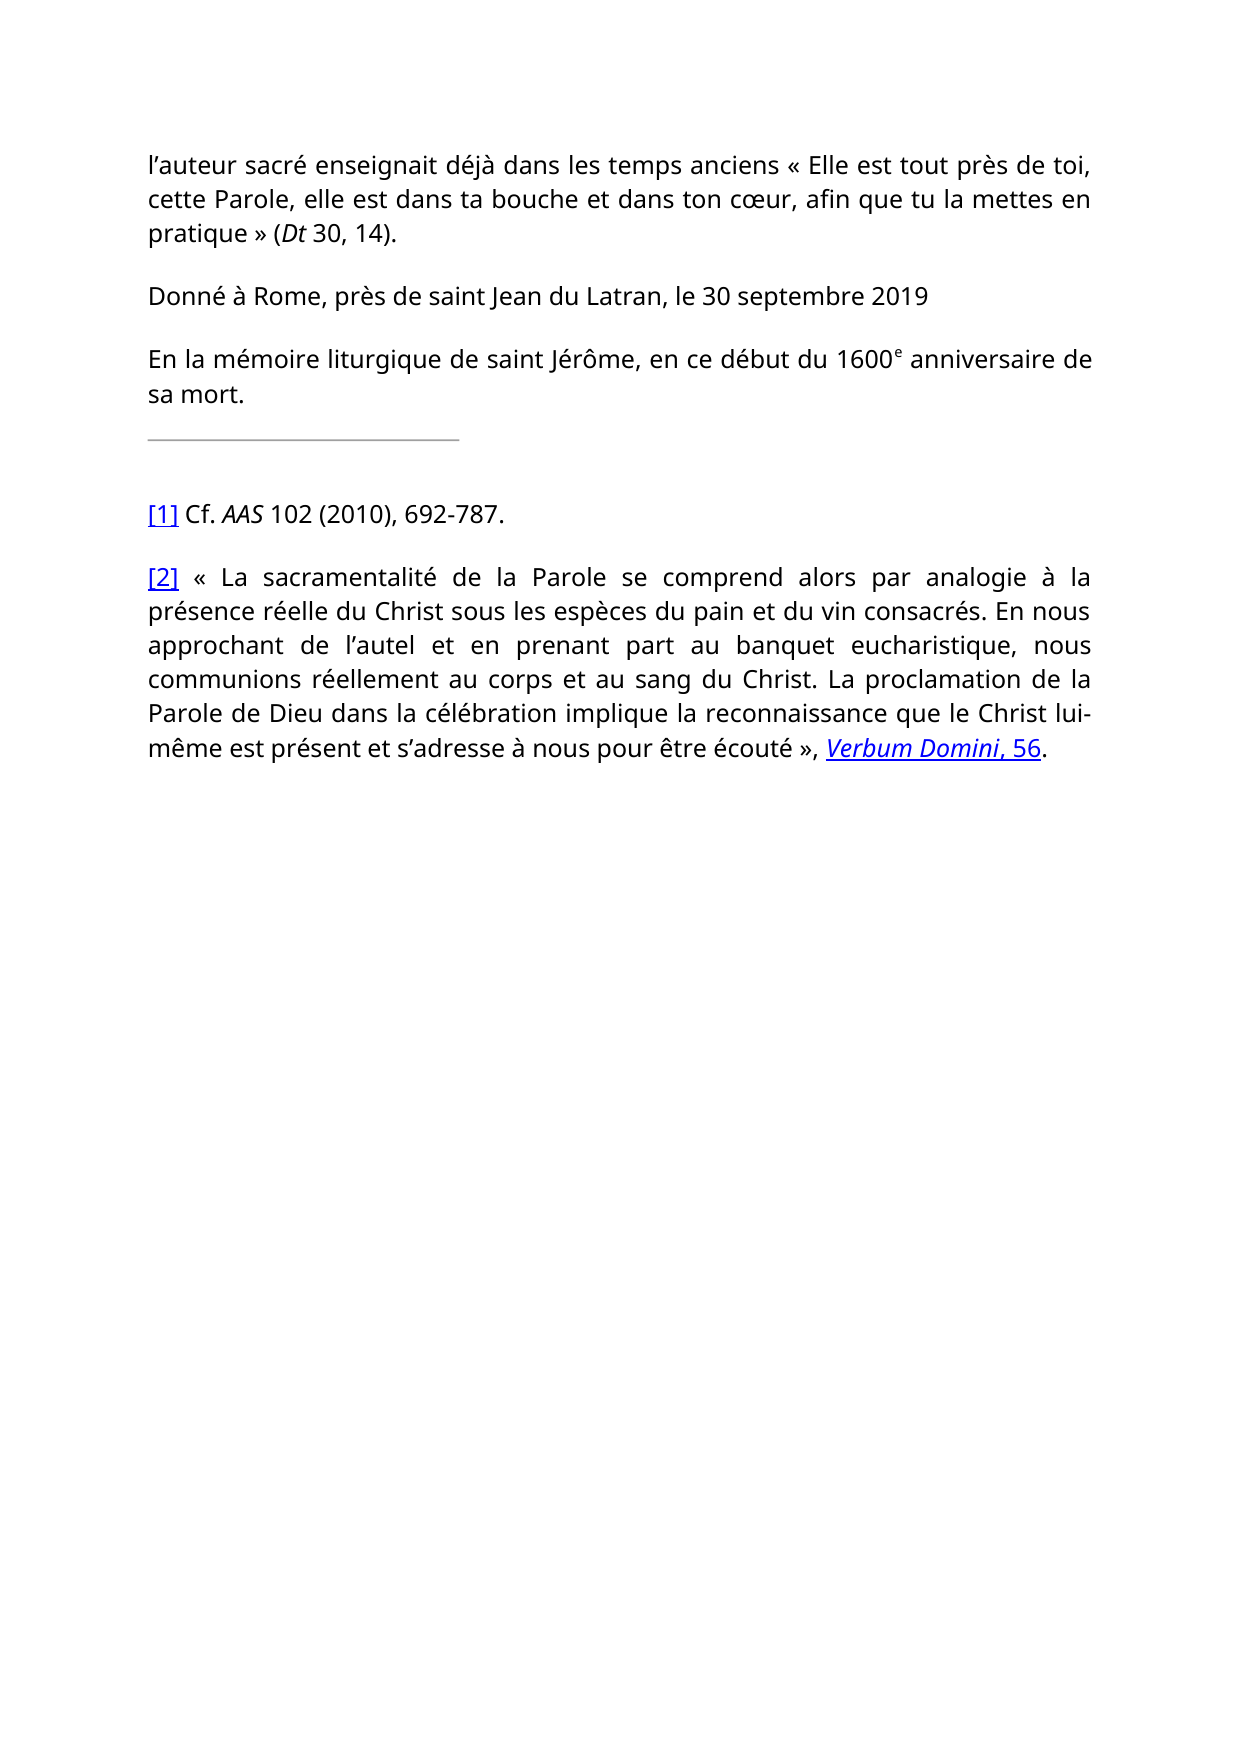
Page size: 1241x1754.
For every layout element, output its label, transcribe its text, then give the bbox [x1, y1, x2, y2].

text [1] Cf. AAS 102 (2010), 692-787. [148, 497, 1093, 531]
text Donné à Rome, près de saint Jean du Latran, le 30 septembre 2019 [148, 279, 1093, 313]
text En la mémoire liturgique de saint Jérôme, en ce début du 1600e anniversaire de sa mort. [148, 342, 1093, 410]
text [2] « La sacramentalité de la Parole se comprend alors par analogie à la présence réelle du Christ sous les espèces du pain et du vin consacrés. En nous approchant de l’autel et en prenant part au banquet eucharistique, nous communions réellement au corps et au sang du Christ. La proclamation de la Parole de Dieu dans la célébration implique la reconnaissance que le Christ lui-même est présent et s’adresse à nous pour être écouté », Verbum Domini, 56. [148, 560, 1093, 764]
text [148, 148, 1093, 250]
